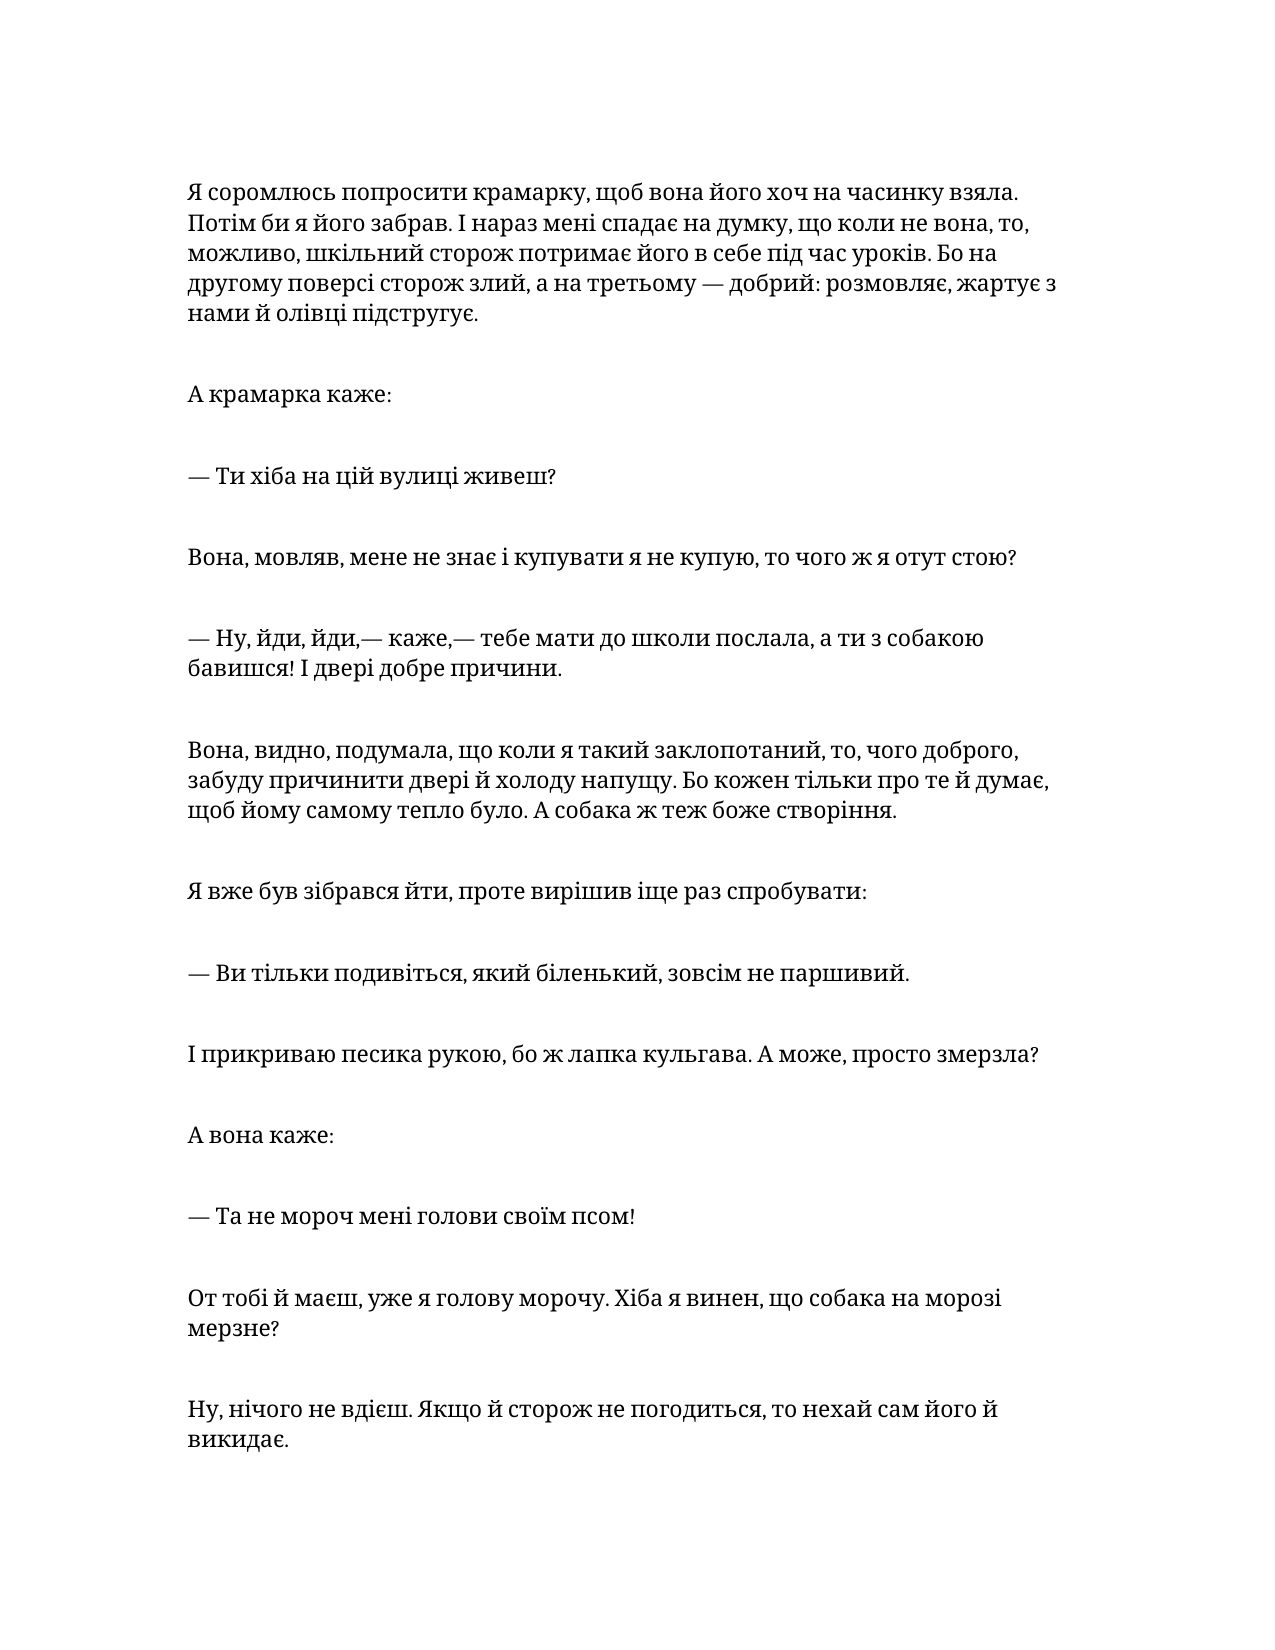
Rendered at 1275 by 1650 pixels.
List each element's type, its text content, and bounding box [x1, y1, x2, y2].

text А вона каже: [187, 1093, 1087, 1149]
text Я соромлюсь попросити крамарку, щоб вона його хоч на часинку взяла. Потім би я його забрав. І нараз мені спадає на думку, що коли не вона, то, можливо, шкільний сторож потримає його в себе під час уроків. Бо на другому поверсі сторож злий, а на третьому — добрий: розмовляє, жартує з нами й олівці підстругує. [187, 150, 1087, 327]
text — Ти хіба на цій вулиці живеш? [187, 433, 1087, 490]
text — Ну, йди, йди,— каже,— тебе мати до школи послала, а ти з собакою бавишся! І двері добре причини. [187, 596, 1087, 683]
text Я вже був зібрався йти, проте вирішив іще раз спробувати: [187, 849, 1087, 906]
text Вона, мовляв, мене не знає і купувати я не купую, то чого ж я отут стою? [187, 514, 1087, 571]
text — Ви тільки подивіться, який біленький, зовсім не паршивий. [187, 930, 1087, 987]
text А крамарка каже: [187, 352, 1087, 409]
text — Та не мороч мені голови своїм псом! [187, 1174, 1087, 1231]
text Ну, нічого не вдієш. Якщо й сторож не погодиться, то нехай сам його й викидає. [187, 1367, 1087, 1453]
text От тобі й маєш, уже я голову морочу. Хіба я винен, що собака на морозі мерзне? [187, 1255, 1087, 1342]
text Вона, видно, подумала, що коли я такий заклопотаний, то, чого доброго, забуду причинити двері й холоду напущу. Бо кожен тільки про те й думає, щоб йому самому тепло було. А собака ж теж боже створіння. [187, 707, 1087, 824]
text І прикриваю песика рукою, бо ж лапка кульгава. А може, просто змерзла? [187, 1011, 1087, 1068]
